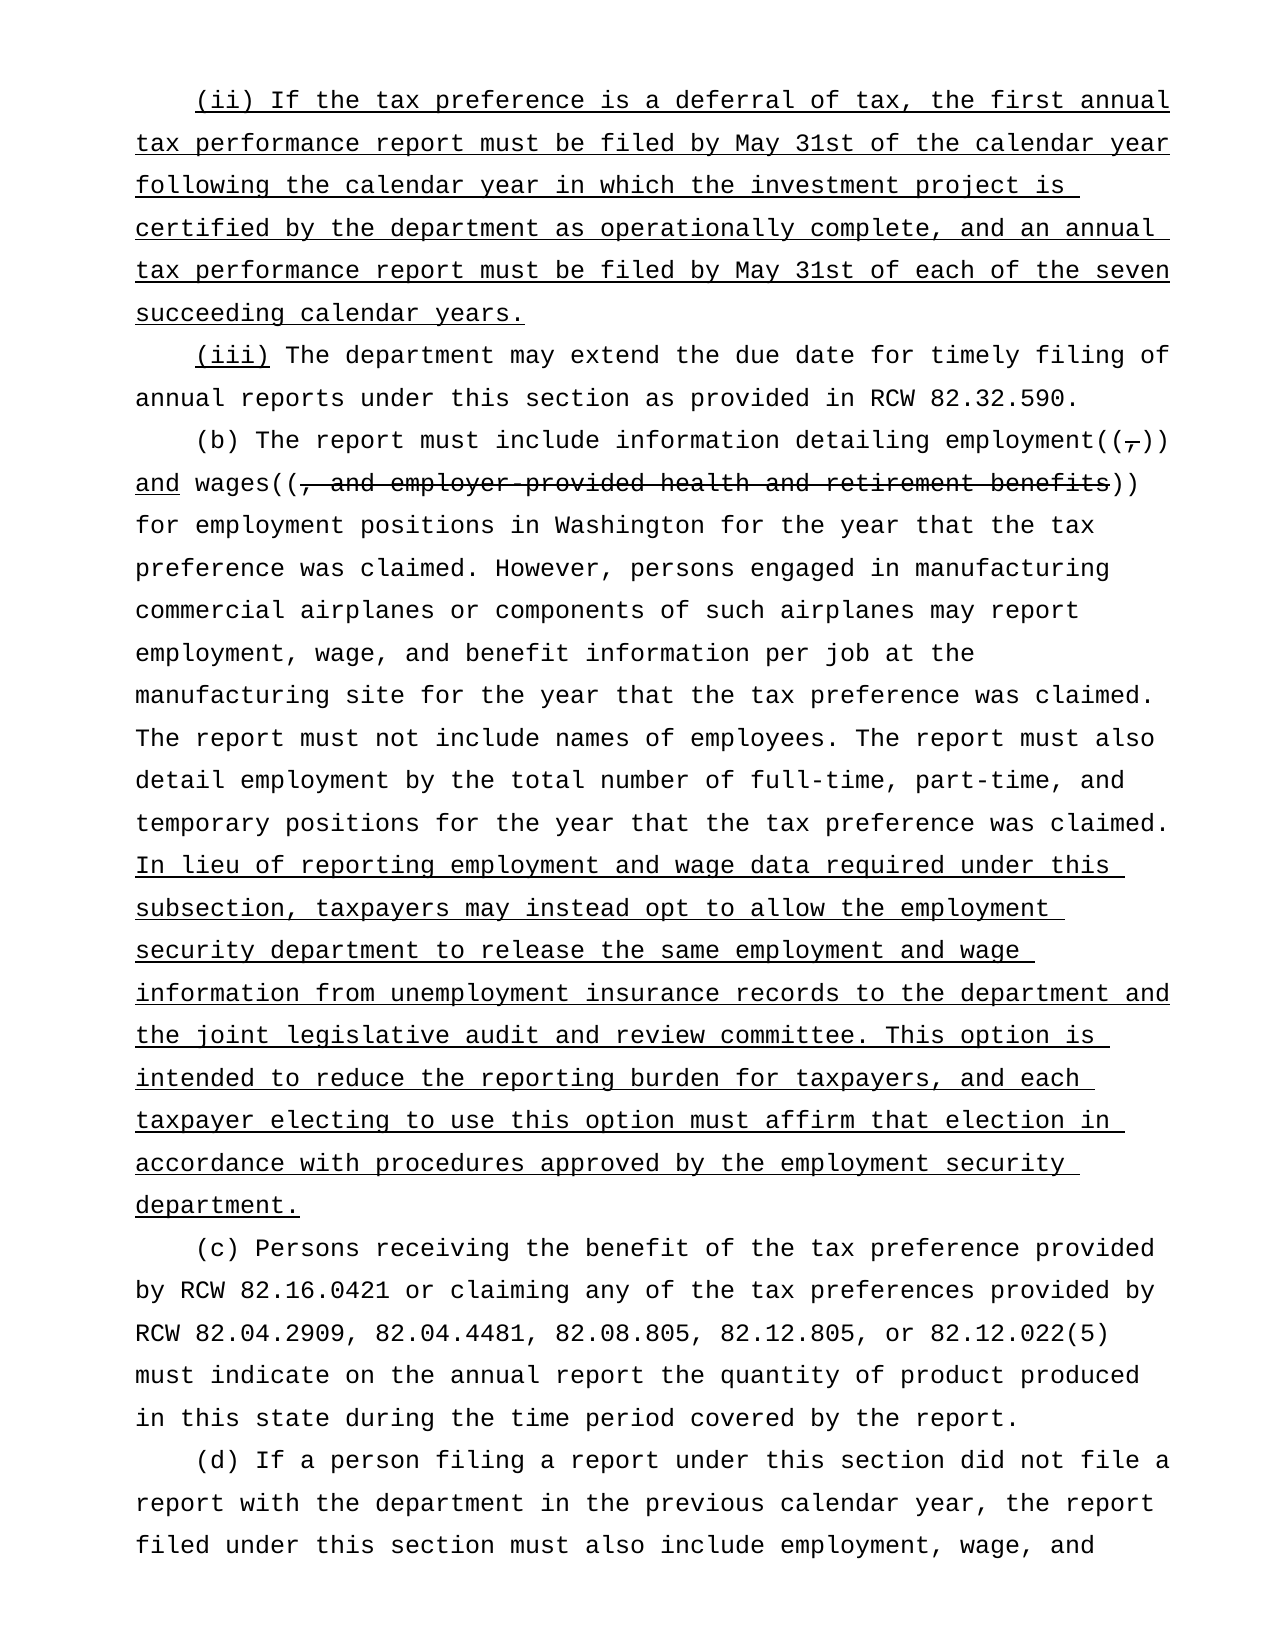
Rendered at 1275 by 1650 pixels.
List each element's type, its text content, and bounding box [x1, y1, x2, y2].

text (b) The report must include information detailing employment((,)) and wages((, and employer-provided health and retirement benefits)) for employment positions in Washington for the year that the tax preference was claimed. However, persons engaged in manufacturing commercial airplanes or components of such airplanes may report employment, wage, and benefit information per job at the manufacturing site for the year that the tax preference was claimed. The report must not include names of employees. The report must also detail employment by the total number of full-time, part-time, and temporary positions for the year that the tax preference was claimed. In lieu of reporting employment and wage data required under this subsection, taxpayers may instead opt to allow the employment security department to release the same employment and wage information from unemployment insurance records to the department and the joint legislative audit and review committee. This option is intended to reduce the reporting burden for taxpayers, and each taxpayer electing to use this option must affirm that election in accordance with procedures approved by the employment security department. [135, 415, 1170, 1004]
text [135, 1435, 1170, 1562]
text (ii) If the tax preference is a deferral of tax, the first annual tax performance report must be filed by May 31st of the calendar year following the calendar year in which the investment project is certified by the department as operationally complete, and an annual tax performance report must be filed by May 31st of each of the seven succeeding calendar years. [135, 283, 1170, 330]
text (b) The report must include information detailing employment((,)) and wages((, and employer-provided health and retirement benefits)) for employment positions in Washington for the year that the tax preference was claimed. However, persons engaged in manufacturing commercial airplanes or components of such airplanes may report employment, wage, and benefit information per job at the manufacturing site for the year that the tax preference was claimed. The report must not include names of employees. The report must also detail employment by the total number of full-time, part-time, and temporary positions for the year that the tax preference was claimed. In lieu of reporting employment and wage data required under this subsection, taxpayers may instead opt to allow the employment security department to release the same employment and wage information from unemployment insurance records to the department and the joint legislative audit and review committee. This option is intended to reduce the reporting burden for taxpayers, and each taxpayer electing to use this option must affirm that election in accordance with procedures approved by the employment security department. [135, 1005, 1170, 1222]
text (ii) If the tax preference is a deferral of tax, the first annual tax performance report must be filed by May 31st of the calendar year following the calendar year in which the investment project is certified by the department as operationally complete, and an annual tax performance report must be filed by May 31st of each of the seven succeeding calendar years. [135, 75, 1170, 154]
text (ii) If the tax preference is a deferral of tax, the first annual tax performance report must be filed by May 31st of the calendar year following the calendar year in which the investment project is certified by the department as operationally complete, and an annual tax performance report must be filed by May 31st of each of the seven succeeding calendar years. [135, 240, 1170, 281]
text (ii) If the tax preference is a deferral of tax, the first annual tax performance report must be filed by May 31st of the calendar year following the calendar year in which the investment project is certified by the department as operationally complete, and an annual tax performance report must be filed by May 31st of each of the seven succeeding calendar years. [135, 155, 1170, 239]
text (c) Persons receiving the benefit of the tax preference provided by RCW 82.16.0421 or claiming any of the tax preferences provided by RCW 82.04.2909, 82.04.4481, 82.08.805, 82.12.805, or 82.12.022(5) must indicate on the annual report the quantity of product produced in this state during the time period covered by the report. [135, 1222, 1170, 1435]
text (iii) The department may extend the due date for timely filing of annual reports under this section as provided in RCW 82.32.590. [135, 330, 1170, 415]
